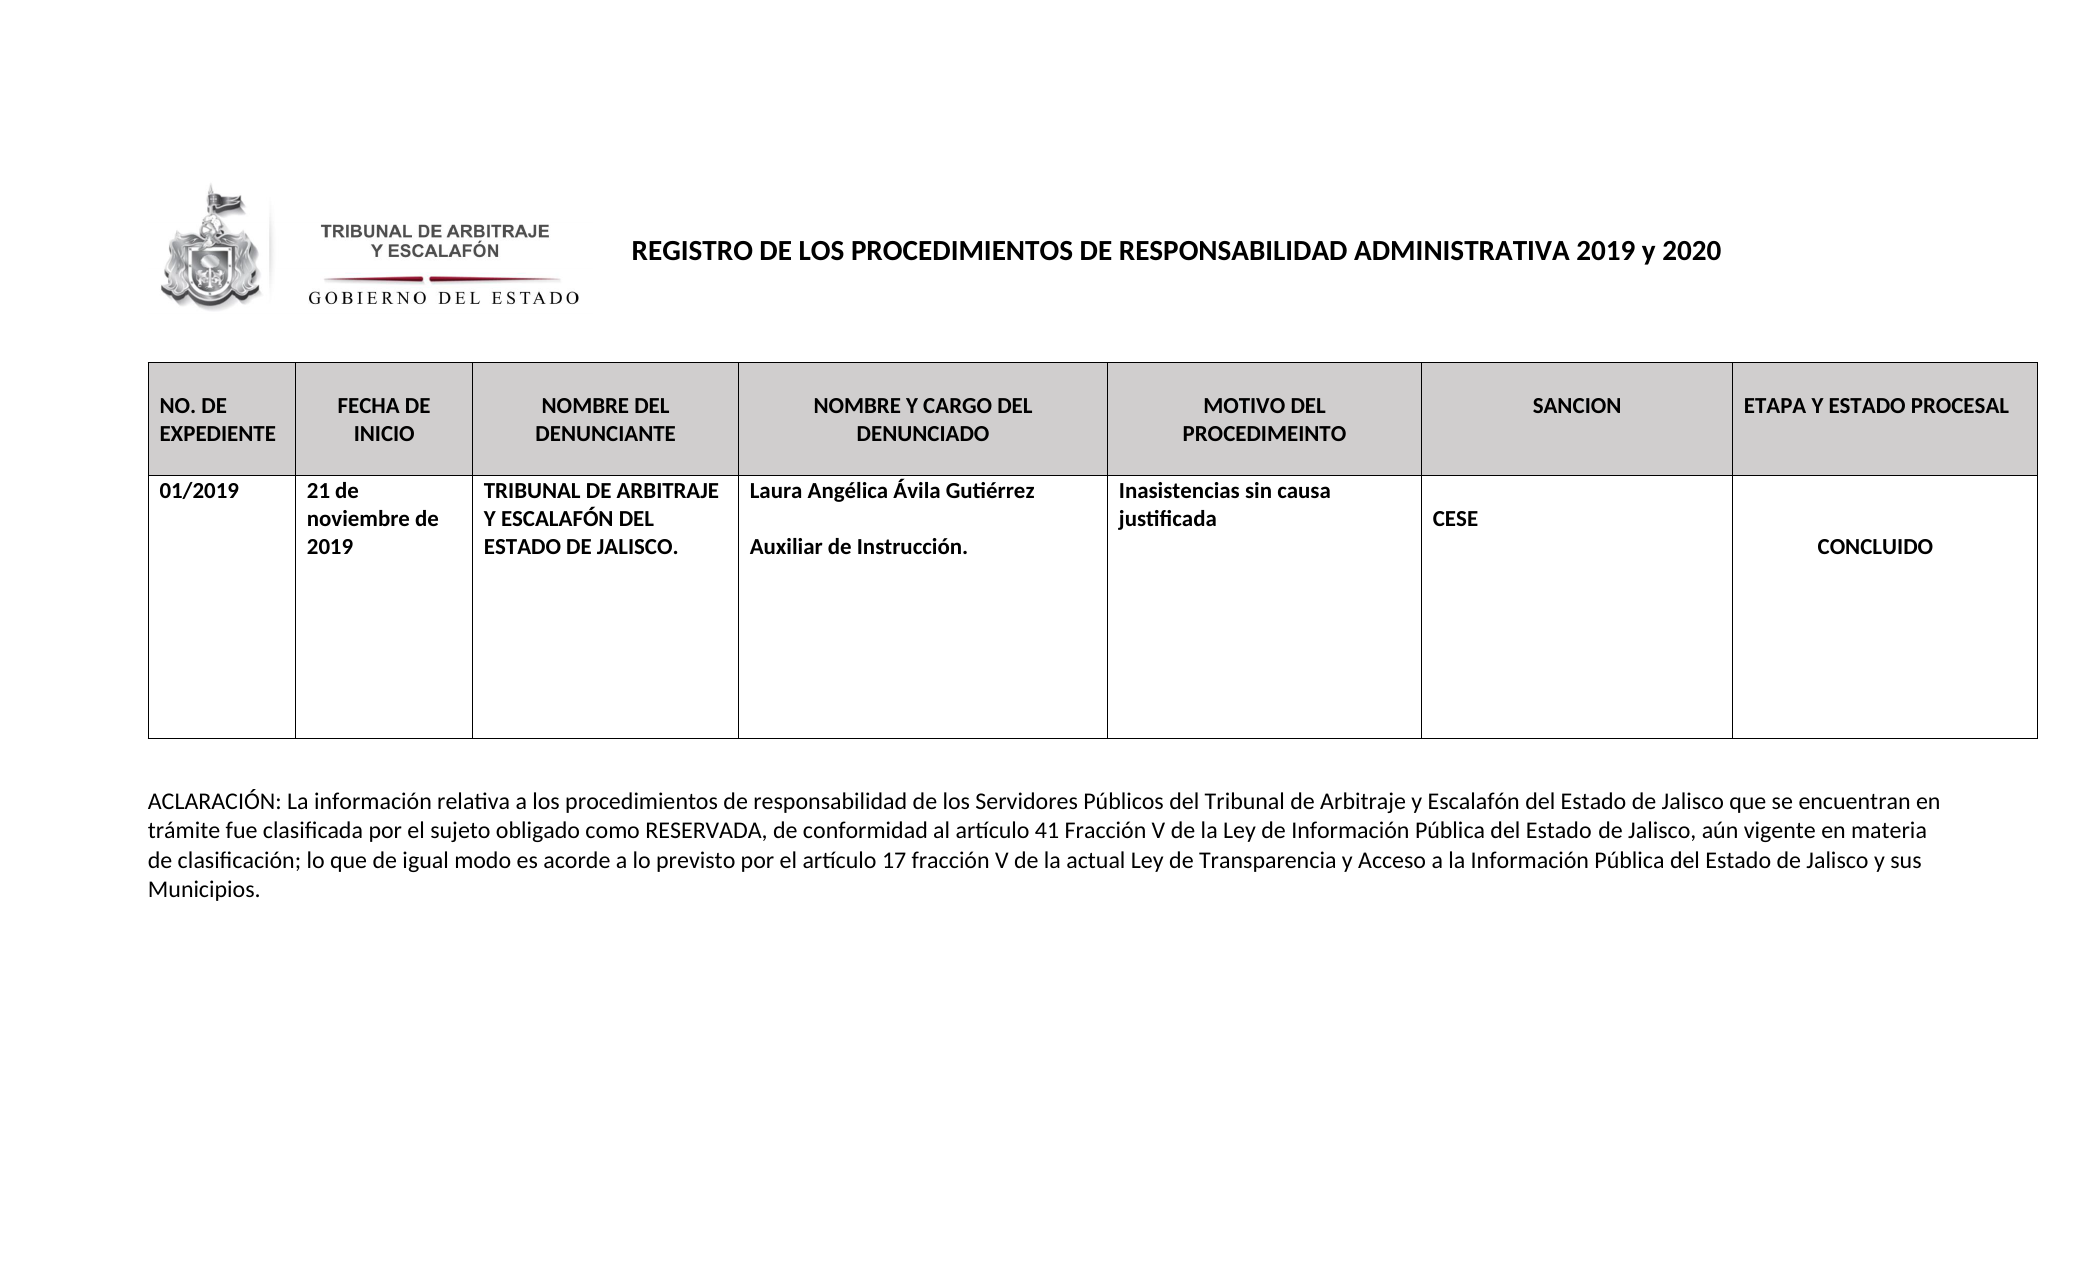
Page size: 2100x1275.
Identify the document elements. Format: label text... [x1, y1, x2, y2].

table_cell CONCLUIDO [1733, 476, 2037, 738]
table_cell 01/2019 [149, 476, 295, 738]
table_cell 21 de noviembre de 2019 [296, 476, 472, 738]
table_header SANCION [1422, 363, 1732, 475]
table_cell Laura Angélica Ávila Gutiérrez Auxiliar de Instrucción. [739, 476, 1107, 738]
table_header NO. DE EXPEDIENTE [149, 363, 295, 475]
text REGISTRO DE LOS PROCEDIMIENTOS DE RESPONSABILIDAD ADMINISTRATIVA 2019 y 2020 [148, 232, 1952, 343]
table_header MOTIVO DEL PROCEDIMEINTO [1108, 363, 1421, 475]
table_cell TRIBUNAL DE ARBITRAJE Y ESCALAFÓN DEL ESTADO DE JALISCO. [473, 476, 738, 738]
table_header NOMBRE DEL DENUNCIANTE [473, 363, 738, 475]
table_header NOMBRE Y CARGO DEL DENUNCIADO [739, 363, 1107, 475]
table_cell CESE [1422, 476, 1732, 738]
table_cell Inasistencias sin causa justificada [1108, 476, 1421, 738]
table_header FECHA DE INICIO [296, 363, 472, 475]
table_header ETAPA Y ESTADO PROCESAL [1733, 363, 2037, 475]
text ACLARACIÓN: La información relativa a los procedimientos de responsabilidad de los Servidores Públicos del Tribunal de Arbitraje y Escalafón del Estado de Jalisco que se encuentran en trámite fue clasificada por el sujeto obligado como RESERVADA, de conformidad al artículo 41 Fracción V de la Ley de Información Pública del Estado de Jalisco, aún vigente en materia de clasificación; lo que de igual modo es acorde a lo previsto por el artículo 17 fracción V de la actual Ley de Transparencia y Acceso a la Información Pública del Estado de Jalisco y sus Municipios. [148, 786, 1952, 903]
